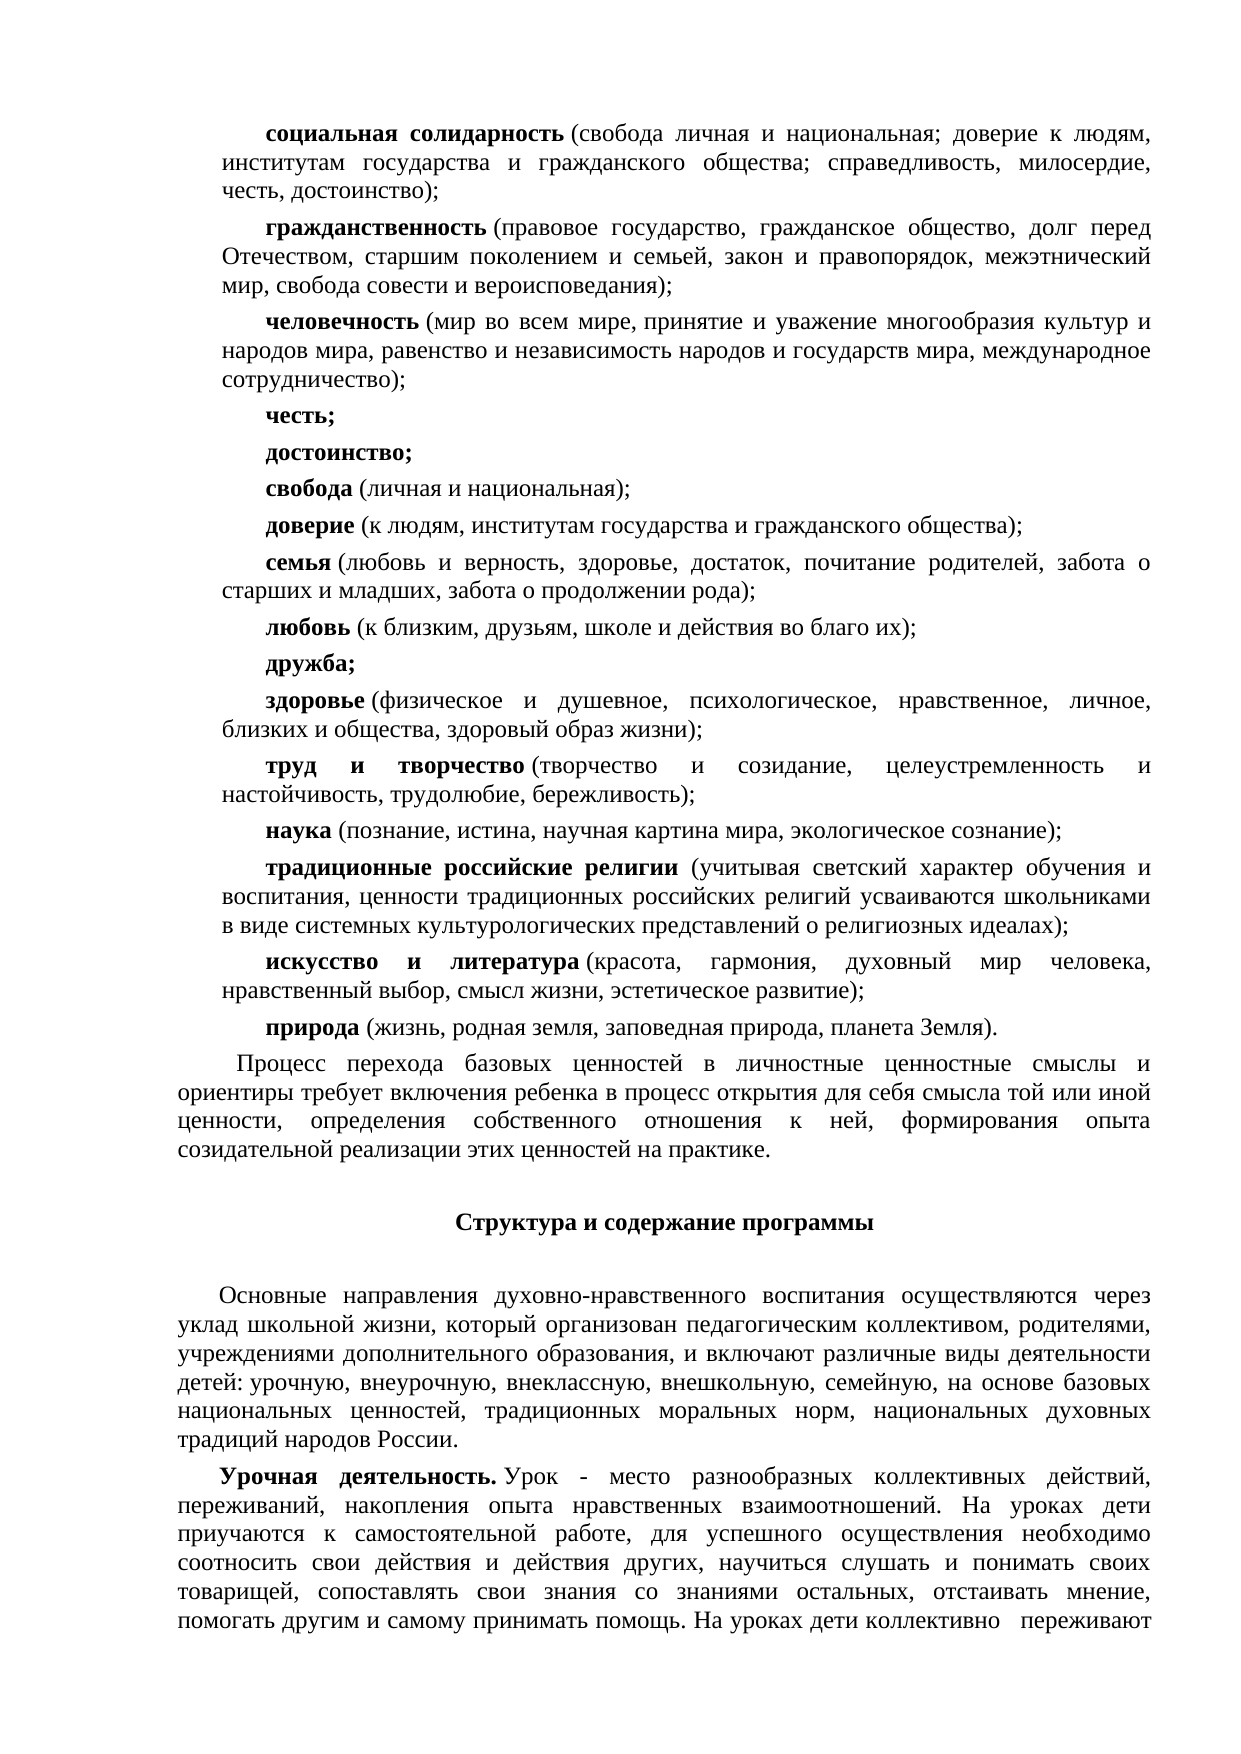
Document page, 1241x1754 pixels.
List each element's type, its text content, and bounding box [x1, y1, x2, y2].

text  достоинство; [177, 437, 1152, 466]
text  природа (жизнь, родная земля, заповедная природа, планета Земля). [177, 1012, 1152, 1040]
text  свобода (личная и национальная); [177, 473, 1152, 502]
text Процесс перехода базовых ценностей в личностные ценностные смыслы и ориентиры требует включения ребенка в процесс открытия для себя смысла той или иной ценности, определения собственного отношения к ней, формирования опыта созидательной реализации этих ценностей на практике. [177, 1048, 1152, 1163]
text  человечность (мир во всем мире, принятие и уважение многообразия культур и народов мира, равенство и независимость народов и государств мира, международное сотрудничество); [177, 306, 1152, 392]
text  традиционные российские религии (учитывая светский характер обучения и воспитания, ценности традиционных российских религий усваиваются школьниками в виде системных культурологических представлений о религиозных идеалах); [177, 852, 1152, 938]
text  здоровье (физическое и душевное, психологическое, нравственное, личное, близких и общества, здоровый образ жизни); [177, 685, 1152, 742]
text  честь; [177, 400, 1152, 429]
text  социальная солидарность (свобода личная и национальная; доверие к людям, институтам государства и гражданского общества; справедливость, милосердие, честь, достоинство); [177, 118, 1152, 204]
text  гражданственность (правовое государство, гражданское общество, долг перед Отечеством, старшим поколением и семьей, закон и правопорядок, межэтнический мир, свобода совести и вероисповедания); [177, 212, 1152, 298]
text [177, 1461, 1152, 1633]
text  любовь (к близким, друзьям, школе и действия во благо их); [177, 612, 1152, 641]
text  дружба; [177, 648, 1152, 677]
text  семья (любовь и верность, здоровье, достаток, почитание родителей, забота о старших и младших, забота о продолжении рода); [177, 547, 1152, 604]
text  искусство и литература (красота, гармония, духовный мир человека, нравственный выбор, смысл жизни, эстетическое развитие); [177, 946, 1152, 1004]
text  доверие (к людям, институтам государства и гражданского общества); [177, 510, 1152, 539]
text  наука (познание, истина, научная картина мира, экологическое сознание); [177, 816, 1152, 844]
text Структура и содержание программы [177, 1207, 1152, 1236]
text Основные направления духовно-нравственного воспитания осуществляются через уклад школьной жизни, который организован педагогическим коллективом, родителями, учреждениями дополнительного образования, и включают различные виды деятельности детей: урочную, внеурочную, внеклассную, внешкольную, семейную, на основе базовых национальных ценностей, традиционных моральных норм, национальных духовных традиций народов России. [177, 1281, 1152, 1453]
text  труд и творчество (творчество и созидание, целеустремленность и настойчивость, трудолюбие, бережливость); [177, 750, 1152, 808]
